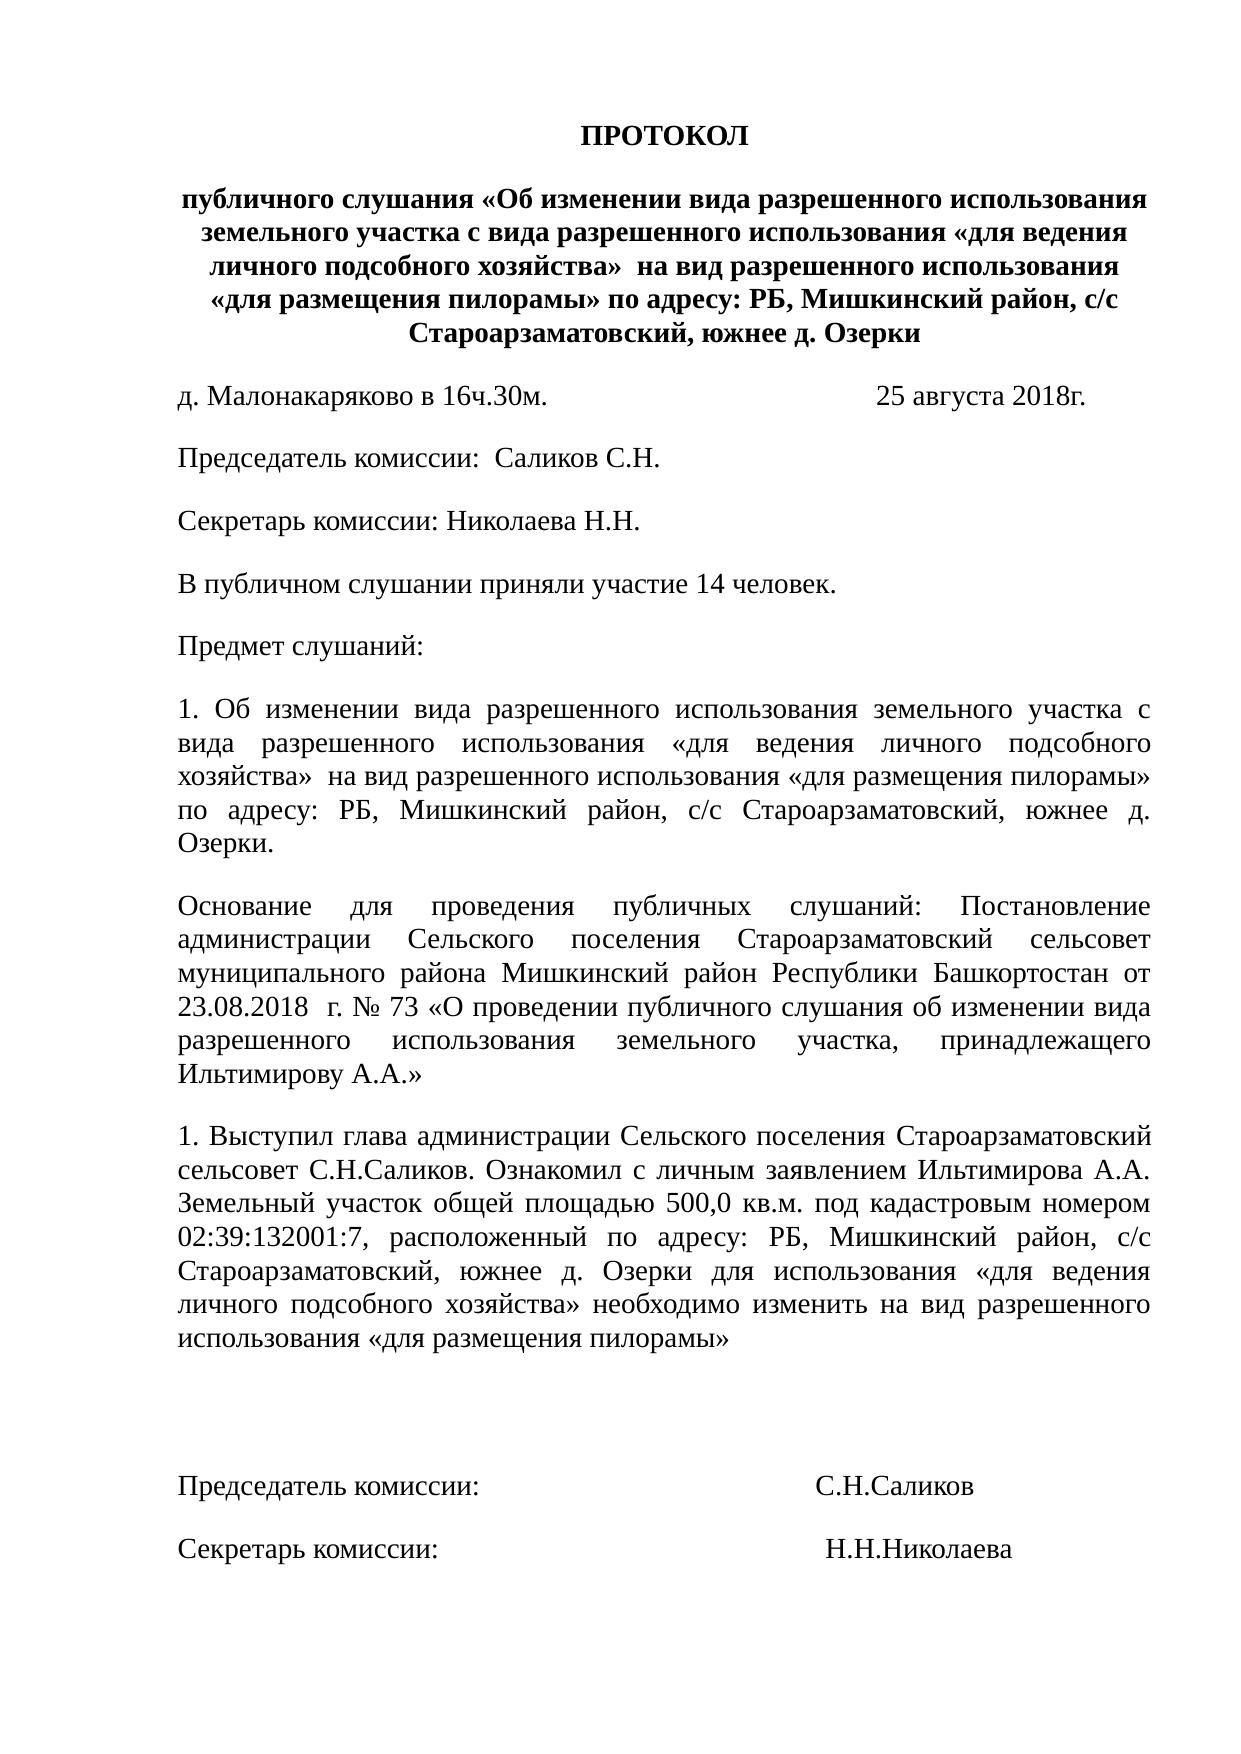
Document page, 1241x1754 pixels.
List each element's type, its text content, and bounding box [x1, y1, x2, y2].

text ПРОТОКОЛ [177, 118, 1152, 152]
text Секретарь комиссии: Н.Н.Николаева [177, 1531, 1152, 1565]
text Председатель комиссии: Саликов С.Н. [177, 440, 1152, 474]
text Основание для проведения публичных слушаний: Постановление администрации Сельского поселения Староарзаматовский сельсовет муниципального района Мишкинский район Республики Башкортостан от 23.08.2018 г. № 73 «О проведении публичного слушания об изменении вида разрешенного использования земельного участка, принадлежащего Ильтимирову А.А.» [177, 888, 1152, 1089]
text 1. Выступил глава администрации Сельского поселения Староарзаматовский сельсовет С.Н.Саликов. Ознакомил с личным заявлением Ильтимирова А.А. Земельный участок общей площадью 500,0 кв.м. под кадастровым номером 02:39:132001:7, расположенный по адресу: РБ, Мишкинский район, с/с Староарзаматовский, южнее д. Озерки для использования «для ведения личного подсобного хозяйства» необходимо изменить на вид разрешенного использования «для размещения пилорамы» [177, 1118, 1152, 1353]
text публичного слушания «Об изменении вида разрешенного использования земельного участка с вида разрешенного использования «для ведения личного подсобного хозяйства» на вид разрешенного использования «для размещения пилорамы» по адресу: РБ, Мишкинский район, с/с Староарзаматовский, южнее д. Озерки [177, 181, 1152, 348]
text Председатель комиссии: С.Н.Саликов [177, 1468, 1152, 1502]
text В публичном слушании приняли участие 14 человек. [177, 566, 1152, 599]
text 1. Об изменении вида разрешенного использования земельного участка с вида разрешенного использования «для ведения личного подсобного хозяйства» на вид разрешенного использования «для размещения пилорамы» по адресу: РБ, Мишкинский район, с/с Староарзаматовский, южнее д. Озерки. [177, 691, 1152, 859]
text д. Малонакаряково в 16ч.30м. 25 августа 2018г. [177, 378, 1152, 411]
text Предмет слушаний: [177, 628, 1152, 662]
text Секретарь комиссии: Николаева Н.Н. [177, 503, 1152, 537]
